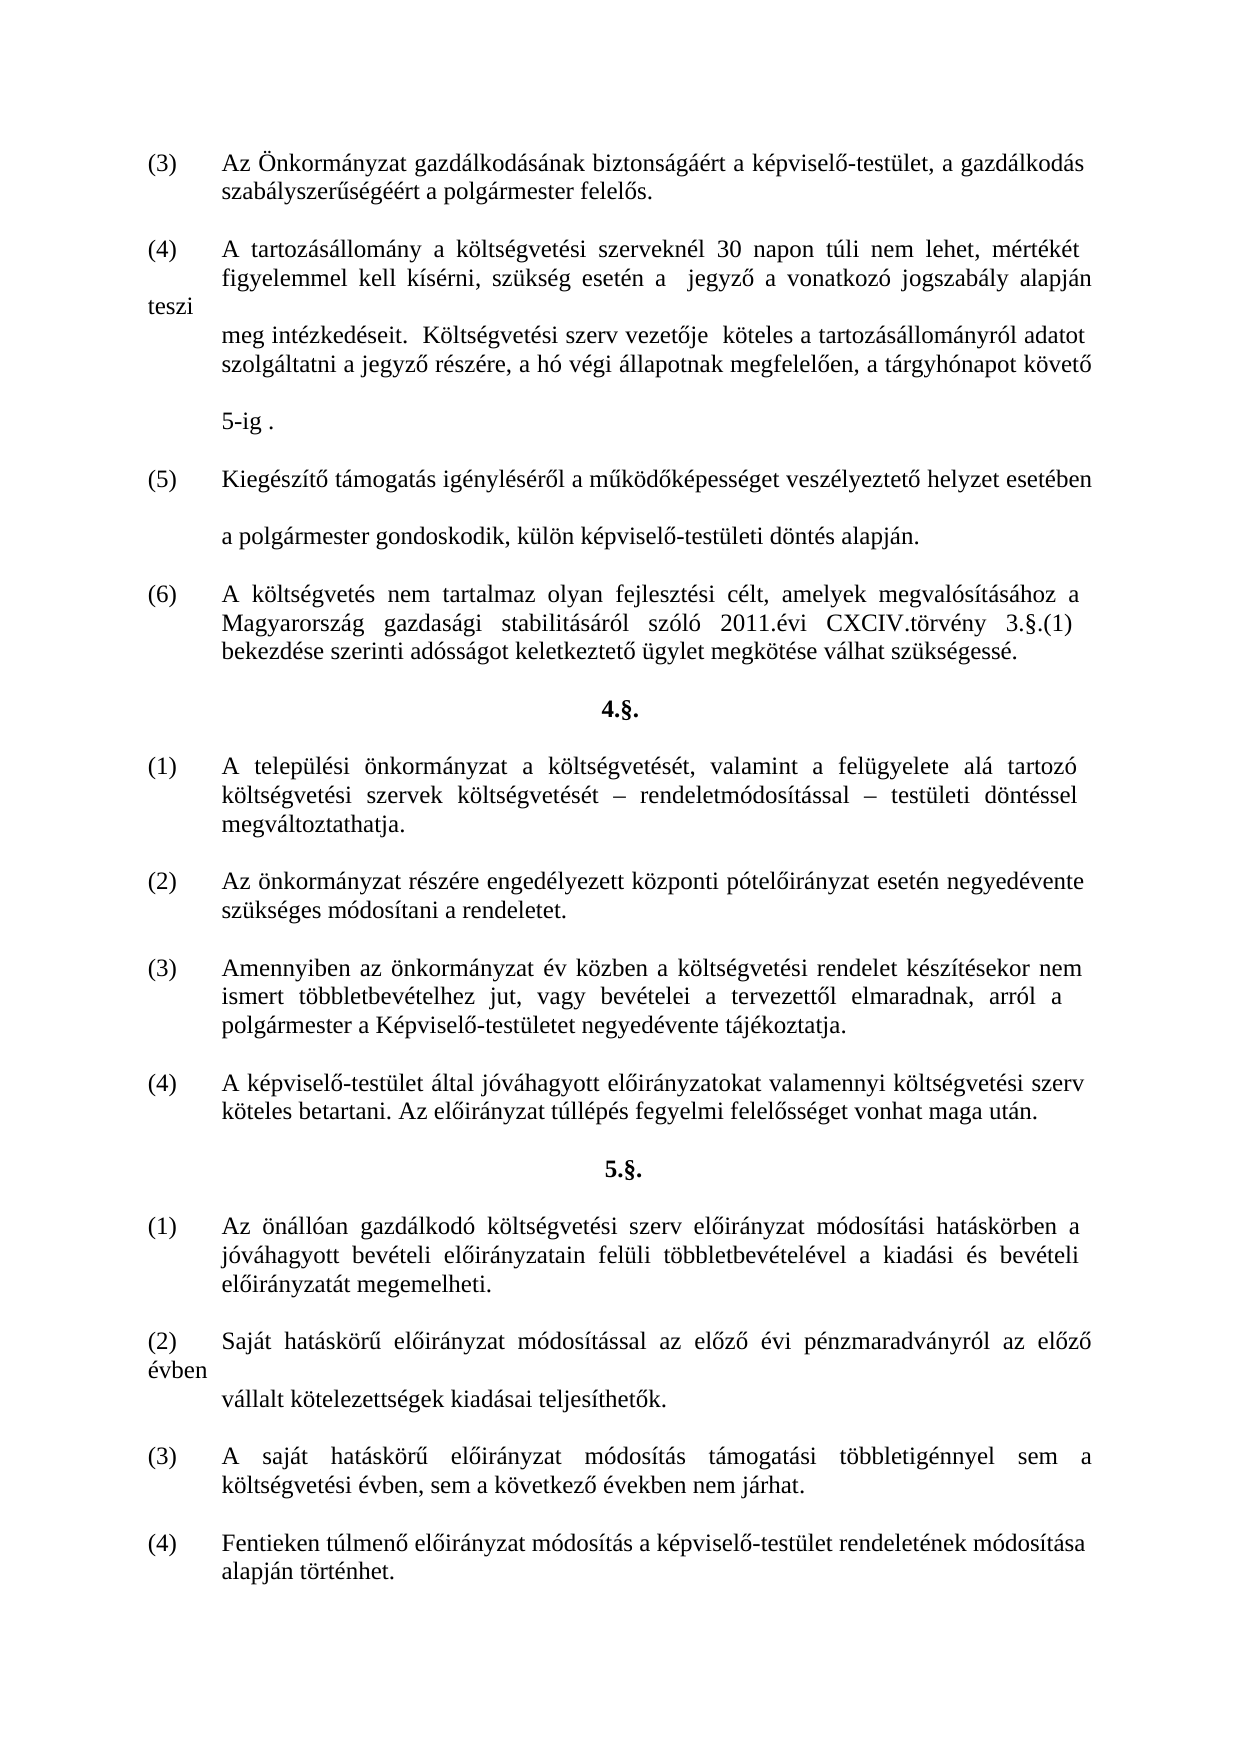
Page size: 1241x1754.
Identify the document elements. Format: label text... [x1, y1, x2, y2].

list Saját hatáskörű előirányzat módosítással az előző évi pénzmaradványról az előző évben vállalt kötelezettségek kiadásai teljesíthetők. [148, 1326, 1093, 1413]
text 5.§. [148, 1154, 1093, 1183]
text (5) Kiegészítő támogatás igényléséről a működőképességet veszélyeztető helyzet esetében a polgármester gondoskodik, külön képviselő-testületi döntés alapján. [148, 464, 1093, 550]
list Fentieken túlmenő előirányzat módosítás a képviselő-testület rendeletének módosítása alapján történhet. [148, 1528, 1093, 1585]
subtitle 4.§. [148, 694, 1093, 723]
text (2) Az önkormányzat részére engedélyezett központi pótelőirányzat esetén negyedévente szükséges módosítani a rendeletet. [148, 866, 1093, 924]
text (3) Amennyiben az önkormányzat év közben a költségvetési rendelet készítésekor nem ismert többletbevételhez jut, vagy bevételei a tervezettől elmaradnak, arról a polgármester a Képviselő-testületet negyedévente tájékoztatja. [148, 953, 1093, 1039]
text (6) A költségvetés nem tartalmaz olyan fejlesztési célt, amelyek megvalósításához a Magyarország gazdasági stabilitásáról szóló 2011.évi CXCIV.törvény 3.§.(1) bekezdése szerinti adósságot keletkeztető ügylet megkötése válhat szükségessé. [148, 579, 1093, 665]
list A saját hatáskörű előirányzat módosítás támogatási többletigénnyel sem a költségvetési évben, sem a következő években nem járhat. [148, 1441, 1093, 1499]
text (1) Az önállóan gazdálkodó költségvetési szerv előirányzat módosítási hatáskörben a jóváhagyott bevételi előirányzatain felüli többletbevételével a kiadási és bevételi előirányzatát megemelheti. [148, 1211, 1093, 1298]
text (3) Az Önkormányzat gazdálkodásának biztonságáért a képviselő-testület, a gazdálkodás szabályszerűségéért a polgármester felelős. [148, 148, 1093, 205]
list A települési önkormányzat a költségvetését, valamint a felügyelete alá tartozó költségvetési szervek költségvetését – rendeletmódosítással – testületi döntéssel megváltoztathatja. [148, 751, 1093, 838]
text (4) A képviselő-testület által jóváhagyott előirányzatokat valamennyi költségvetési szerv köteles betartani. Az előirányzat túllépés fegyelmi felelősséget vonhat maga után. [148, 1068, 1093, 1125]
text (4) A tartozásállomány a költségvetési szerveknél 30 napon túli nem lehet, mértékét figyelemmel kell kísérni, szükség esetén a jegyző a vonatkozó jogszabály alapján teszi meg intézkedéseit. Költségvetési szerv vezetője köteles a tartozásállományról adatot szolgáltatni a jegyző részére, a hó végi állapotnak megfelelően, a tárgyhónapot követő 5-ig . [148, 234, 1093, 435]
